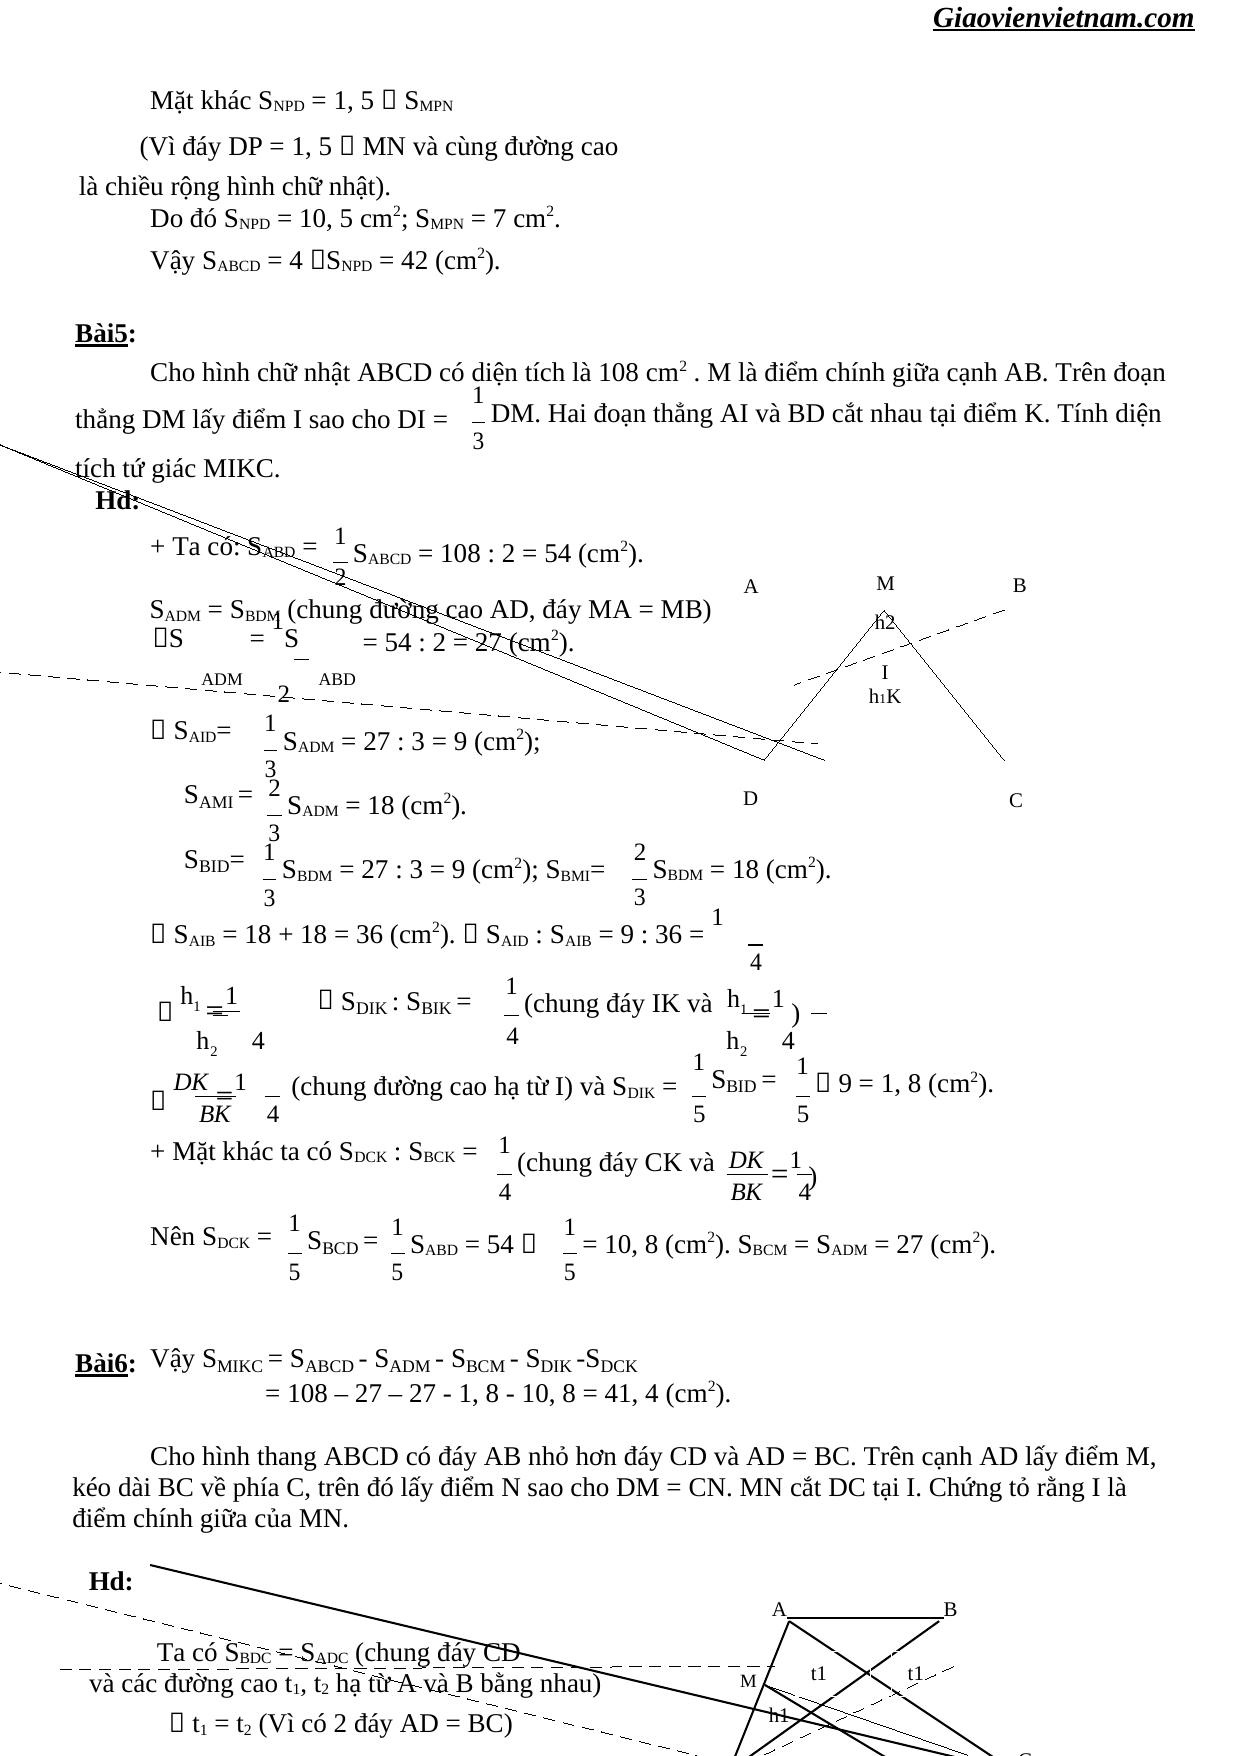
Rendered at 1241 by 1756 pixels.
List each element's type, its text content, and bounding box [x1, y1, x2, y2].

text  SAID= [150, 711, 255, 747]
text 5 [391, 1261, 552, 1285]
text S = 1S [152, 626, 318, 653]
subtitle Bài5: [75, 317, 143, 348]
text và các đường cao t1, t2 hạ từ A và B bằng nhau) [83, 1667, 607, 1698]
text 4 BK 4 [499, 1178, 1194, 1206]
text 1 SBID = [692, 1064, 785, 1100]
text Ta có SBDC = SADC (chung đáy CD [157, 1636, 533, 1667]
text 3 [268, 822, 621, 846]
text 2 SADM = 18 (cm2). [268, 782, 621, 822]
text = 108 – 27 – 27 - 1, 8 - 10, 8 = 41, 4 (cm2). [265, 1378, 1194, 1409]
text  SDIK : SBIK = [317, 995, 493, 1020]
text 1 SABCD = 108 : 2 = 54 (cm2). [334, 530, 1194, 570]
text 1 = 10, 8 (cm2). SBCM = SADM = 27 (cm2). [563, 1221, 1194, 1261]
subtitle Hd: [88, 1565, 133, 1596]
text h2 4 4 h2 4 [196, 1020, 1194, 1057]
text ADM 2 ABD [201, 662, 1194, 692]
text Nên SDCK = [150, 1220, 276, 1252]
text SADM = SBDM (chung đường cao AD, đáy MA = MB) [149, 595, 1194, 624]
text A B [772, 1597, 1194, 1621]
text h1 1 ) [727, 989, 1194, 1012]
text = 54 : 2 = 27 (cm2). [362, 641, 512, 654]
text 1 (chung đáy IK và [505, 983, 713, 1020]
text 1  9 = 1, 8 (cm2). [796, 1064, 1194, 1100]
text + Mặt khác ta có SDCK : SBCK = [150, 1142, 486, 1164]
text kéo dài BC về phía C, trên đó lấy điểm N sao cho DM = CN. MN cắt DC tại I. Chứng tỏ rằng I là điểm chính giữa của MN. [72, 1471, 1167, 1533]
text (chung đường cao hạ từ I) và SDIK = [567, 1077, 681, 1100]
text 1 SBDM = 27 : 3 = 9 (cm2); SBMI= [263, 847, 621, 887]
text SAMI = SBID= [184, 749, 255, 879]
subtitle Bài6: [75, 1347, 143, 1378]
text 3 [472, 430, 1194, 454]
text 5 [563, 1261, 1194, 1285]
text 5 [288, 1262, 379, 1285]
text Do đó SNPD = 10, 5 cm2; SMPN = 7 cm2. Vậy SABCD = 4 SNPD = 42 (cm2). [150, 202, 573, 277]
text = 54 : 2 = 27 (cm2). [563, 641, 1194, 654]
subtitle Hd: [95, 488, 459, 515]
text BK 4 5 5 [199, 1100, 1194, 1128]
text thẳng DM lấy điểm I sao cho DI = tích tứ giác MIKC. [75, 388, 459, 488]
text 2 [334, 570, 1194, 589]
text Vậy SMIKC = SABCD - SADM - SBCM - SDIK -SDCK [150, 1347, 1194, 1378]
text DK 1 ) [728, 1145, 1194, 1174]
text 1 DM. Hai đoạn thẳng AI và BD cắt nhau tại điểm K. Tính diện [472, 390, 1194, 430]
text  SAIB = 18 + 18 = 36 (cm2).  SAID : SAIB = 9 : 36 = 1 [150, 912, 1194, 952]
text 1 (chung đáy CK và [498, 1142, 715, 1178]
text  DK 1 [150, 1062, 279, 1097]
text (Vì đáy DP = 1, 5  MN và cùng đường cao là chiều rộng hình chữ nhật). [79, 126, 639, 201]
text 3 [264, 758, 621, 782]
text Cho hình chữ nhật ABCD có diện tích là 108 cm2 . M là điểm chính giữa cạnh AB. Trên đoạn [150, 357, 1194, 388]
text 2 SBDM = 18 (cm2). [633, 846, 1194, 886]
text  h1 1 [157, 983, 264, 1010]
text Cho hình thang ABCD có đáy AB nhỏ hơn đáy CD và AD = BC. Trên cạnh AD lấy điểm M, [150, 1440, 1194, 1471]
text 1 SADM = 27 : 3 = 9 (cm2); [264, 718, 621, 758]
text Mặt khác SNPD = 1, 5  SMPN [150, 80, 1194, 117]
text 4 [317, 952, 1194, 976]
text 1 SBCD = [288, 1221, 379, 1262]
text D C [743, 786, 1194, 812]
text 3 [633, 886, 1194, 910]
text 3 [263, 887, 621, 911]
text 1 SABD = 54  [391, 1221, 552, 1261]
text (chung đường cao hạ từ I) và SDIK = [295, 1077, 569, 1100]
text + Ta có: SABD = [150, 529, 321, 561]
text  t1 = t2 (Vì có 2 đáy AD = BC) [169, 1704, 1194, 1741]
